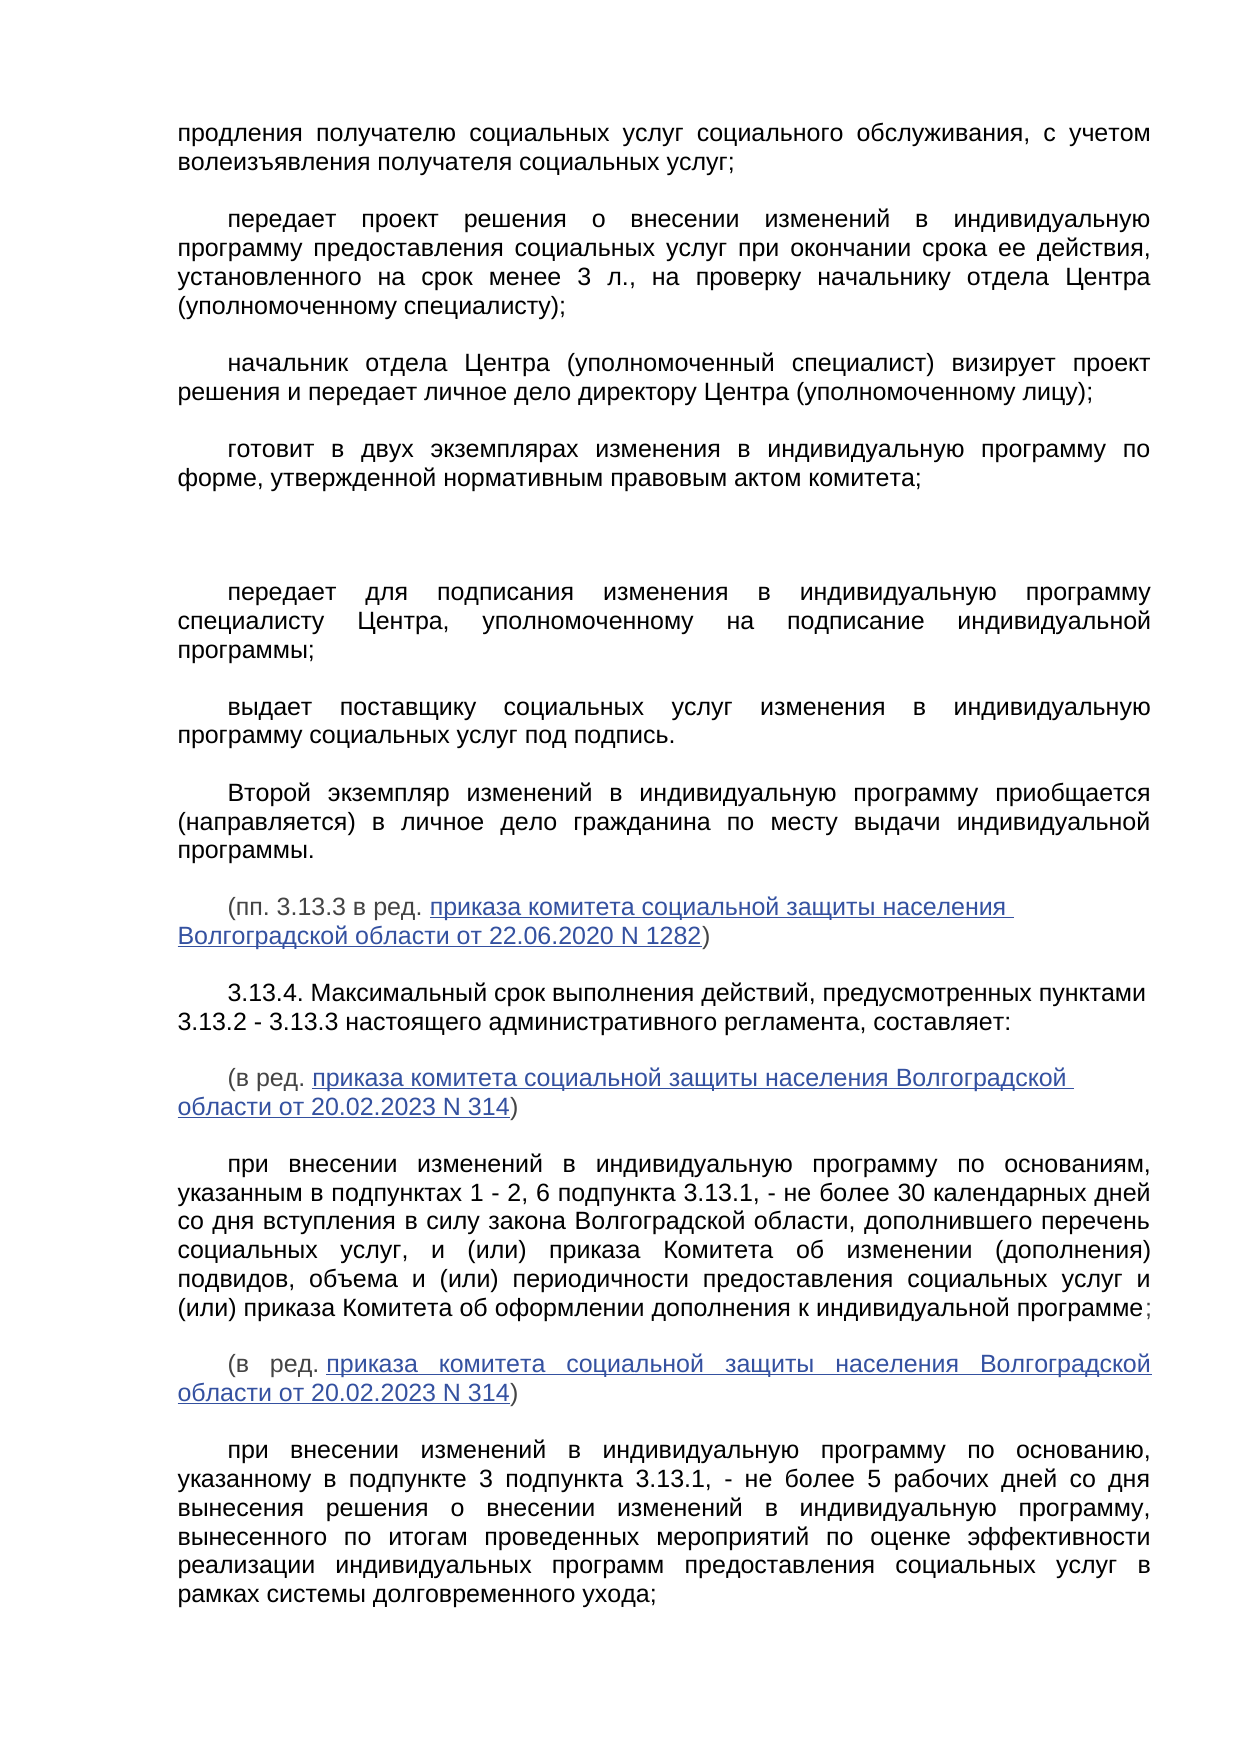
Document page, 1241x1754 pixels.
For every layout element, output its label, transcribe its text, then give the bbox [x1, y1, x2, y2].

text готовит в двух экземплярах изменения в индивидуальную программу по форме, утвержденной нормативным правовым актом комитета; [177, 434, 1152, 492]
text (пп. 3.13.3 в ред. приказа комитета социальной защиты населения Волгоградской области от 22.06.2020 N 1282) [177, 892, 1152, 978]
text Второй экземпляр изменений в индивидуальную программу приобщается (направляется) в личное дело гражданина по месту выдачи индивидуальной программы. [177, 778, 1152, 892]
text передает проект решения о внесении изменений в индивидуальную программу предоставления социальных услуг при окончании срока ее действия, установленного на срок менее 3 л., на проверку начальнику отдела Центра (уполномоченному специалисту); [177, 204, 1152, 319]
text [177, 118, 1152, 176]
text (в ред. приказа комитета социальной защиты населения Волгоградской области от 20.02.2023 N 314) [177, 1349, 1152, 1407]
text 3.13.4. Максимальный срок выполнения действий, предусмотренных пунктами 3.13.2 - 3.13.3 настоящего административного регламента, составляет: [177, 978, 1152, 1063]
text начальник отдела Центра (уполномоченный специалист) визирует проект решения и передает личное дело директору Центра (уполномоченному лицу); [177, 348, 1152, 406]
text передает для подписания изменения в индивидуальную программу специалисту Центра, уполномоченному на подписание индивидуальной программы; [177, 577, 1152, 692]
text при внесении изменений в индивидуальную программу по основанию, указанному в подпункте 3 подпункта 3.13.1, - не более 5 рабочих дней со дня вынесения решения о внесении изменений в индивидуальную программу, вынесенного по итогам проведенных мероприятий по оценке эффективности реализации индивидуальных программ предоставления социальных услуг в рамках системы долговременного ухода; [177, 1436, 1152, 1608]
text выдает поставщику социальных услуг изменения в индивидуальную программу социальных услуг под подпись. [177, 692, 1152, 749]
text (в ред. приказа комитета социальной защиты населения Волгоградской области от 20.02.2023 N 314) [177, 1063, 1152, 1149]
text при внесении изменений в индивидуальную программу по основаниям, указанным в подпунктах 1 - 2, 6 подпункта 3.13.1, - не более 30 календарных дней со дня вступления в силу закона Волгоградской области, дополнившего перечень социальных услуг, и (или) приказа Комитета об изменении (дополнения) подвидов, объема и (или) периодичности предоставления социальных услуг и (или) приказа Комитета об оформлении дополнения к индивидуальной программе; [177, 1149, 1152, 1349]
